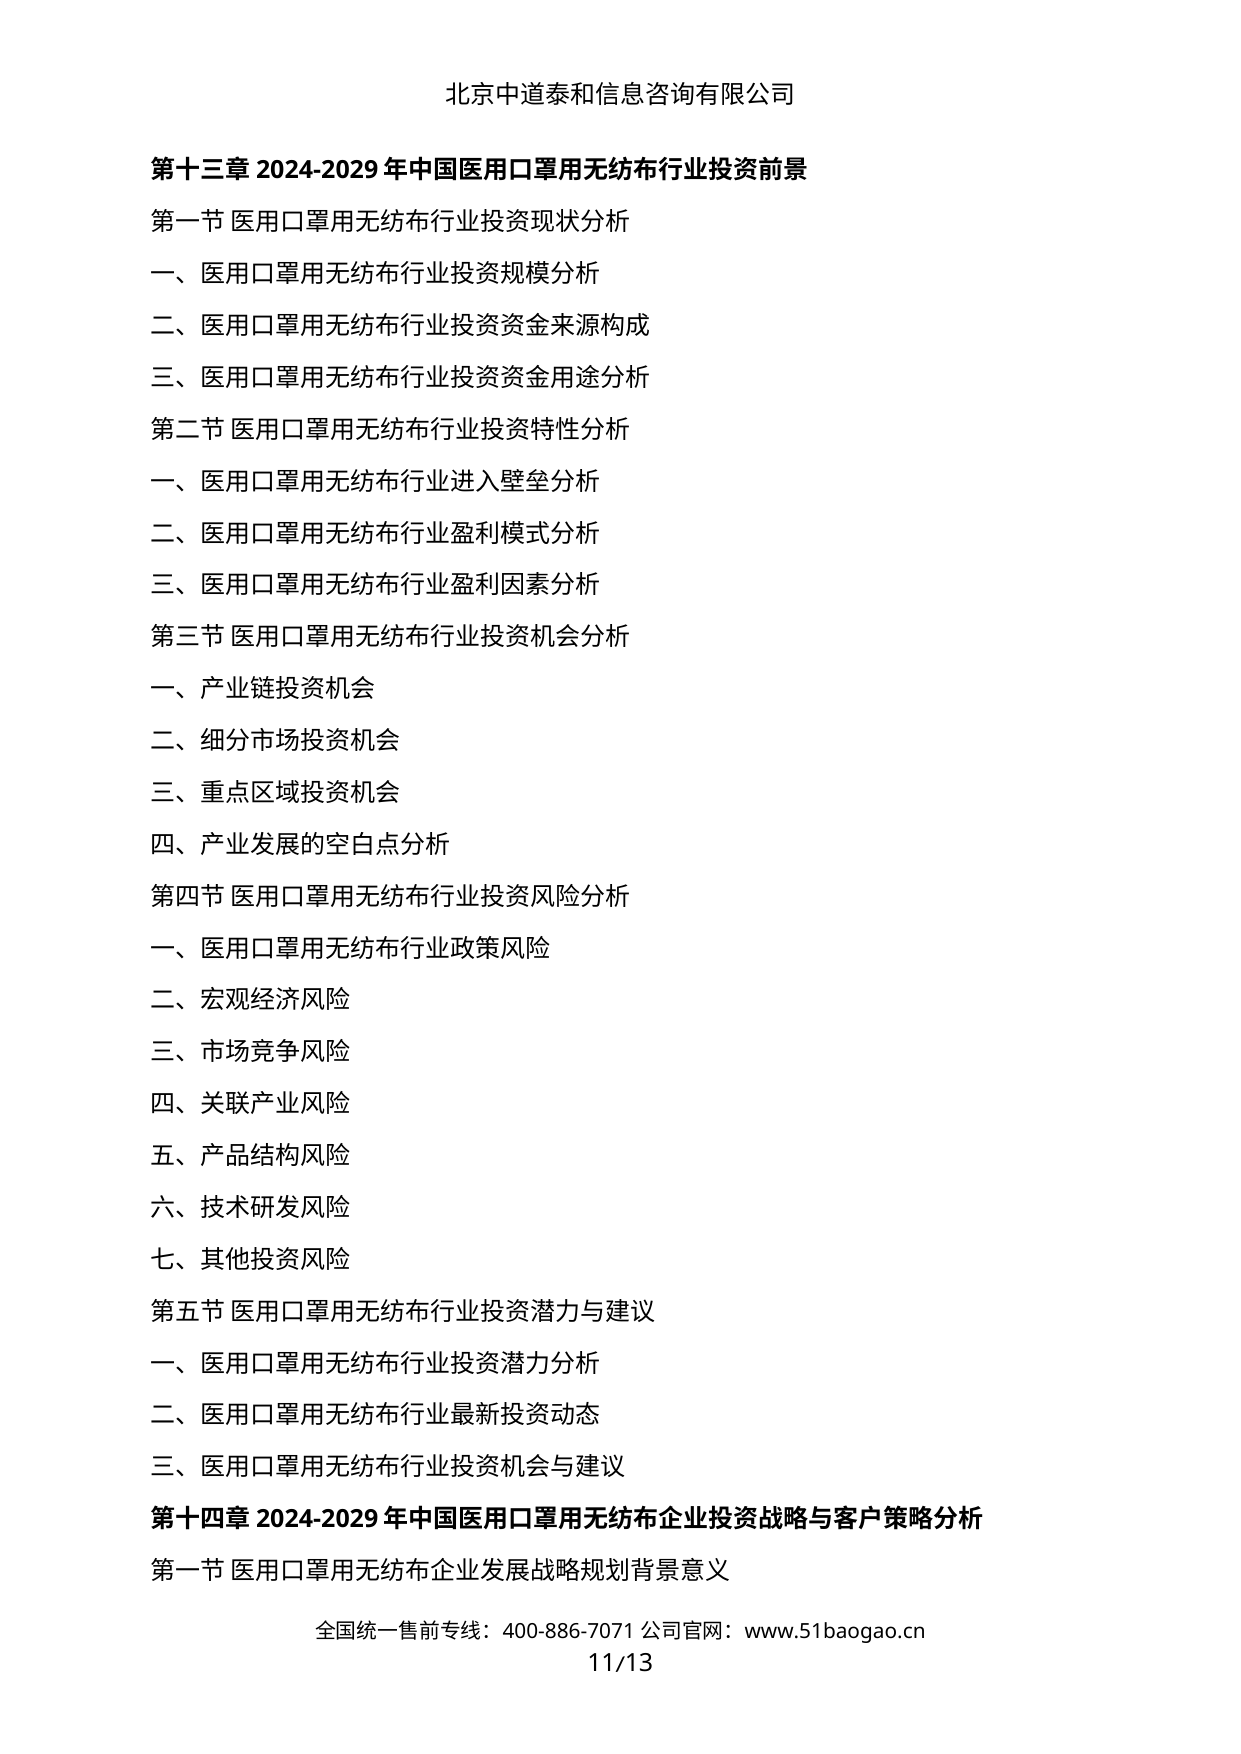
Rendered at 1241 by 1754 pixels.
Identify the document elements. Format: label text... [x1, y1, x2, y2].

text 第十三章 2024-2029年中国医用口罩用无纺布行业投资前景 [150, 150, 1090, 186]
text 一、医用口罩用无纺布行业投资规模分析 [150, 254, 1090, 290]
text 三、市场竞争风险 [150, 1032, 1090, 1068]
text 一、医用口罩用无纺布行业进入壁垒分析 [150, 461, 1090, 497]
text 三、医用口罩用无纺布行业盈利因素分析 [150, 565, 1090, 601]
text 六、技术研发风险 [150, 1187, 1090, 1224]
text 第五节 医用口罩用无纺布行业投资潜力与建议 [150, 1291, 1090, 1327]
text 五、产品结构风险 [150, 1136, 1090, 1172]
text 四、产业发展的空白点分析 [150, 824, 1090, 861]
text 三、医用口罩用无纺布行业投资机会与建议 [150, 1447, 1090, 1483]
text 二、宏观经济风险 [150, 980, 1090, 1016]
text 一、医用口罩用无纺布行业投资潜力分析 [150, 1343, 1090, 1379]
text 七、其他投资风险 [150, 1239, 1090, 1276]
text 一、产业链投资机会 [150, 669, 1090, 705]
text 四、关联产业风险 [150, 1084, 1090, 1120]
text 三、重点区域投资机会 [150, 772, 1090, 809]
text 二、医用口罩用无纺布行业投资资金来源构成 [150, 306, 1090, 342]
text 第三节 医用口罩用无纺布行业投资机会分析 [150, 617, 1090, 653]
text 三、医用口罩用无纺布行业投资资金用途分析 [150, 357, 1090, 394]
text 二、医用口罩用无纺布行业盈利模式分析 [150, 513, 1090, 549]
text 一、医用口罩用无纺布行业政策风险 [150, 928, 1090, 964]
text 第十四章 2024-2029年中国医用口罩用无纺布企业投资战略与客户策略分析 [150, 1499, 1090, 1535]
text 第二节 医用口罩用无纺布行业投资特性分析 [150, 409, 1090, 446]
text 第一节 医用口罩用无纺布企业发展战略规划背景意义 [150, 1551, 1090, 1587]
text 第一节 医用口罩用无纺布行业投资现状分析 [150, 202, 1090, 238]
text 二、医用口罩用无纺布行业最新投资动态 [150, 1395, 1090, 1431]
text 二、细分市场投资机会 [150, 721, 1090, 757]
text 第四节 医用口罩用无纺布行业投资风险分析 [150, 876, 1090, 912]
